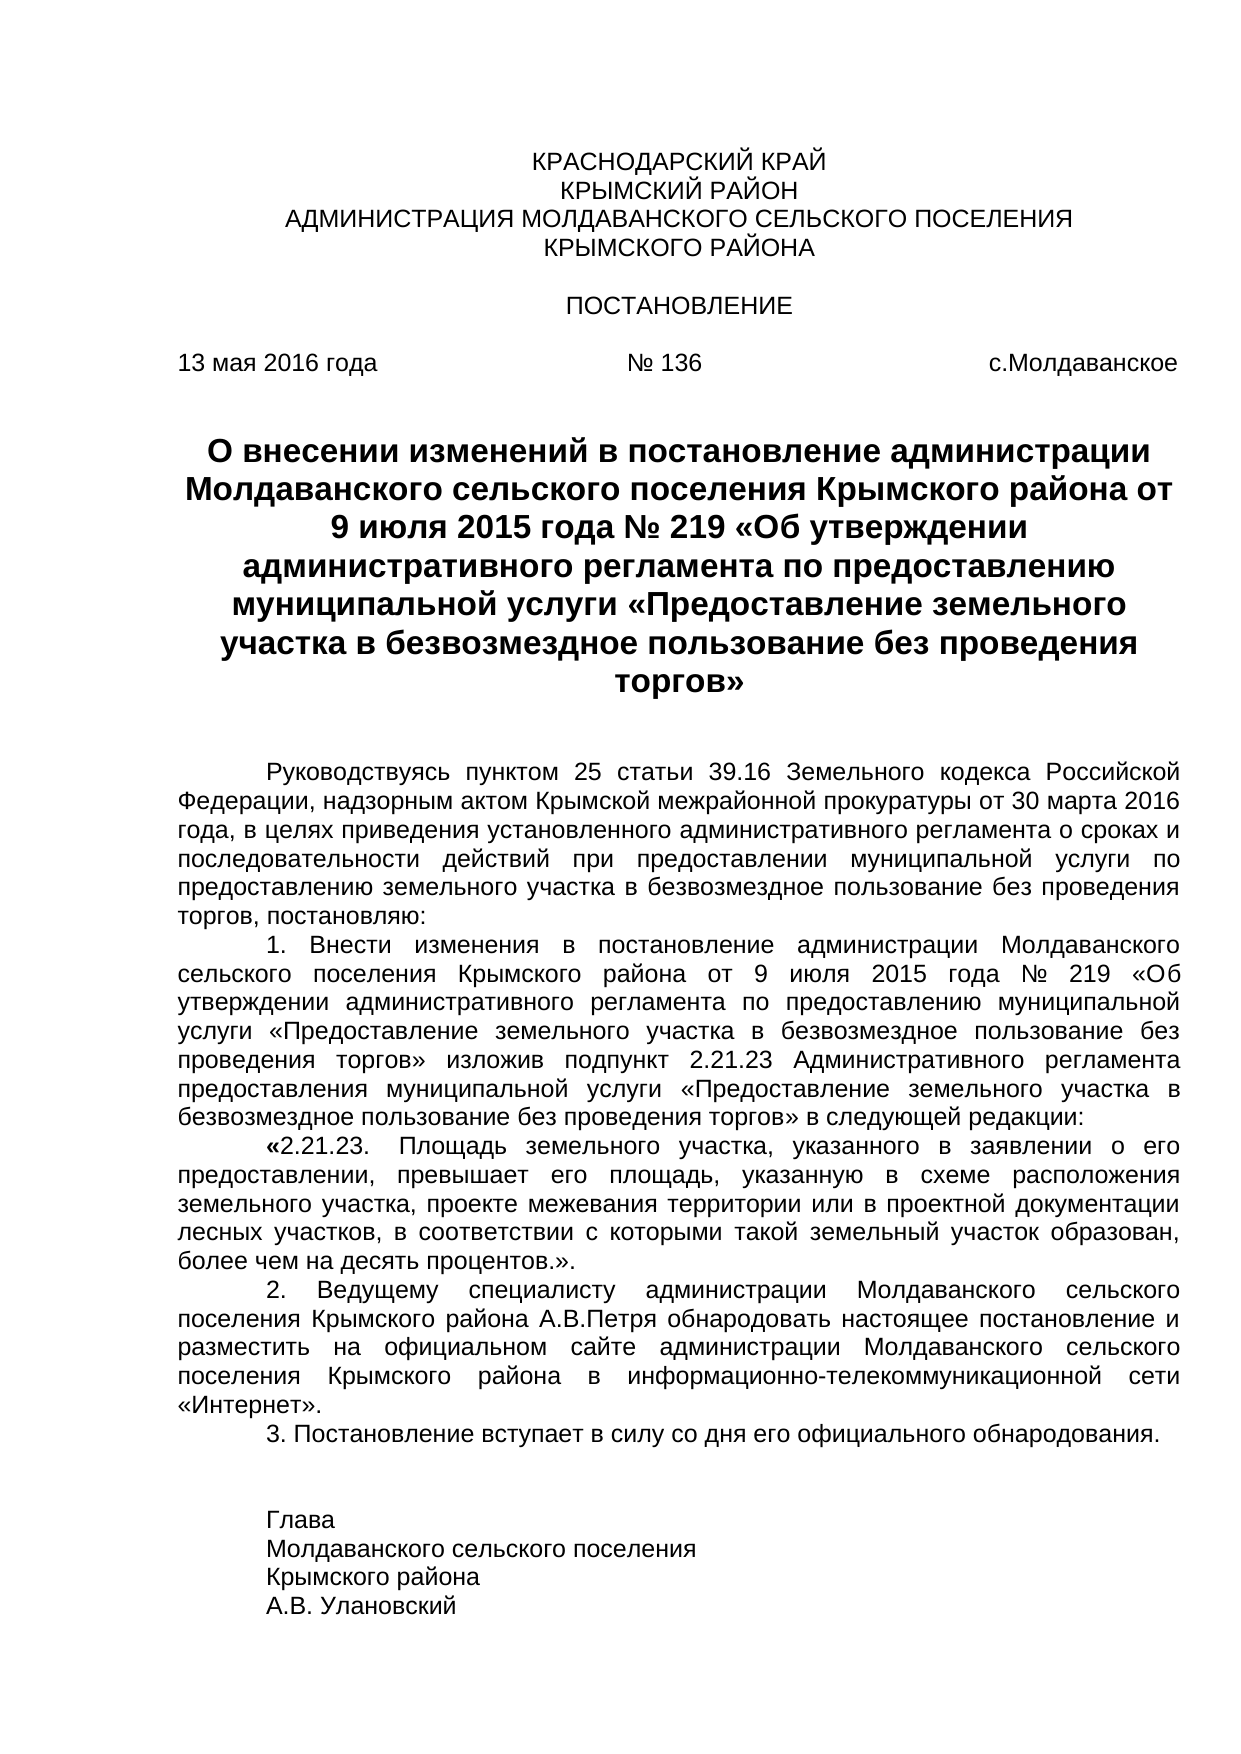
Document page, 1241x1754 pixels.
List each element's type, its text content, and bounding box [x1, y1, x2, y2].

text ПОСТАНОВЛЕНИЕ [177, 291, 1181, 319]
text АДМИНИСТРАЦИЯ МОЛДАВАНСКОГО СЕЛЬСКОГО ПОСЕЛЕНИЯ [177, 204, 1181, 233]
text 13 мая 2016 года № 136 с.Молдаванское [177, 348, 1181, 377]
text КРАСНОДАРСКИЙ КРАЙ [177, 147, 1181, 176]
text «2.21.23. Площадь земельного участка, указанного в заявлении о его предоставлении, превышает его площадь, указанную в схеме расположения земельного участка, проекте межевания территории или в проектной документации лесных участков, в соответствии с которыми такой земельный участок образован, более чем на десять процентов.». [177, 1131, 1181, 1275]
text КРЫМСКОГО РАЙОНА [177, 233, 1181, 262]
text Глава [266, 1505, 1181, 1533]
text О внесении изменений в постановление администрации Молдаванского сельского поселения Крымского района от 9 июля 2015 года № 219 «Об утверждении административного регламента по предоставлению муниципальной услуги «Предоставление земельного участка в безвозмездное пользование без проведения торгов» [177, 431, 1181, 700]
text Руководствуясь пунктом 25 статьи 39.16 Земельного кодекса Российской Федерации, надзорным актом Крымской межрайонной прокуратуры от 30 марта 2016 года, в целях приведения установленного административного регламента о сроках и последовательности действий при предоставлении муниципальной услуги по предоставлению земельного участка в безвозмездное пользование без проведения торгов, постановляю: [177, 757, 1181, 930]
text 1. Внести изменения в постановление администрации Молдаванского сельского поселения Крымского района от 9 июля 2015 года № 219 «Об утверждении административного регламента по предоставлению муниципальной услуги «Предоставление земельного участка в безвозмездное пользование без проведения торгов» изложив подпункт 2.21.23 Административного регламента предоставления муниципальной услуги «Предоставление земельного участка в безвозмездное пользование без проведения торгов» в следующей редакции: [177, 930, 1181, 1131]
text Молдаванского сельского поселения [266, 1533, 1181, 1562]
text А.В. Улановский [266, 1591, 1181, 1620]
text 2. Ведущему специалисту администрации Молдаванского сельского поселения Крымского района А.В.Петря обнародовать настоящее постановление и разместить на официальном сайте администрации Молдаванского сельского поселения Крымского района в информационно-телекоммуникационной сети «Интернет». [177, 1275, 1181, 1418]
text КРЫМСКИЙ РАЙОН [177, 176, 1181, 204]
text 3. Постановление вступает в силу со дня его официального обнародования. [177, 1418, 1181, 1447]
text Крымского района [266, 1562, 1181, 1591]
